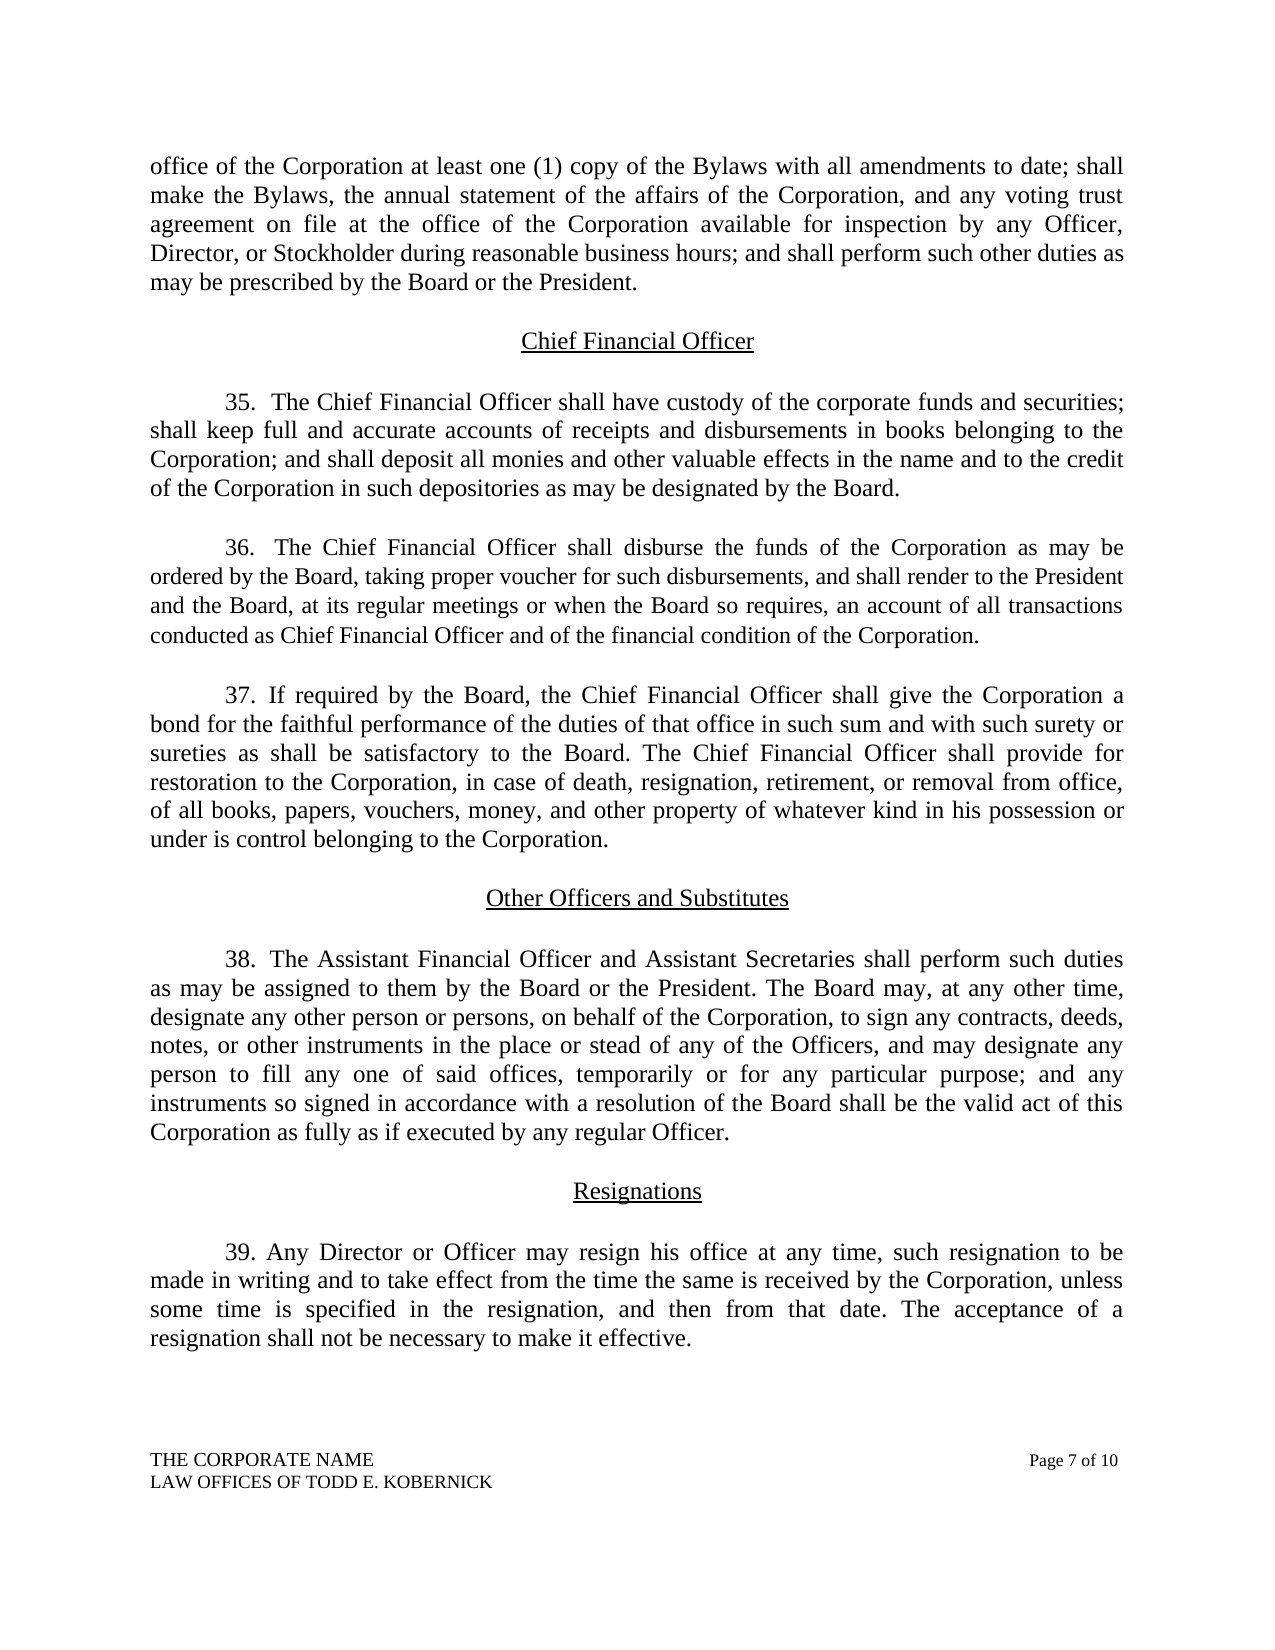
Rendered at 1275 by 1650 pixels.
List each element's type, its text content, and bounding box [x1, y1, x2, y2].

list The Chief Financial Officer shall disburse the funds of the Corporation as may be ordered by the Board, taking proper voucher for such disbursements, and shall render to the President and the Board, at its regular meetings or when the Board so requires, an account of all transactions conducted as Chief Financial Officer and of the financial condition of the Corporation. [150, 533, 1125, 648]
list The Chief Financial Officer shall have custody of the corporate funds and securities; shall keep full and accurate accounts of receipts and disbursements in books belonging to the Corporation; and shall deposit all monies and other valuable effects in the name and to the credit of the Corporation in such depositories as may be designated by the Board. [150, 387, 1125, 502]
text Other Officers and Substitutes [150, 883, 1125, 912]
list The Assistant Financial Officer and Assistant Secretaries shall perform such duties as may be assigned to them by the Board or the President. The Board may, at any other time, designate any other person or persons, on behalf of the Corporation, to sign any contracts, deeds, notes, or other instruments in the place or stead of any of the Officers, and may designate any person to fill any one of said offices, temporarily or for any particular purpose; and any instruments so signed in accordance with a resolution of the Board shall be the valid act of this Corporation as fully as if executed by any regular Officer. [150, 944, 1125, 1146]
text Resignations [150, 1176, 1125, 1205]
text Chief Financial Officer [150, 326, 1125, 355]
list If required by the Board, the Chief Financial Officer shall give the Corporation a bond for the faithful performance of the duties of that office in such sum and with such surety or sureties as shall be satisfactory to the Board. The Chief Financial Officer shall provide for restoration to the Corporation, in case of death, resignation, retirement, or removal from office, of all books, papers, vouchers, money, and other property of whatever kind in his possession or under is control belonging to the Corporation. [150, 680, 1125, 853]
text office of the Corporation at least one (1) copy of the Bylaws with all amendments to date; shall make the Bylaws, the annual statement of the affairs of the Corporation, and any voting trust agreement on file at the office of the Corporation available for inspection by any Officer, Director, or Stockholder during reasonable business hours; and shall perform such other duties as may be prescribed by the Board or the President. [150, 151, 1125, 296]
text LAW OFFICES OF TODD E. KOBERNICK [150, 1471, 1125, 1493]
text THE CORPORATE NAME Page 7 of 10 [150, 1448, 1125, 1471]
list Any Director or Officer may resign his office at any time, such resignation to be made in writing and to take effect from the time the same is received by the Corporation, unless some time is specified in the resignation, and then from that date. The acceptance of a resignation shall not be necessary to make it effective. [150, 1237, 1125, 1352]
